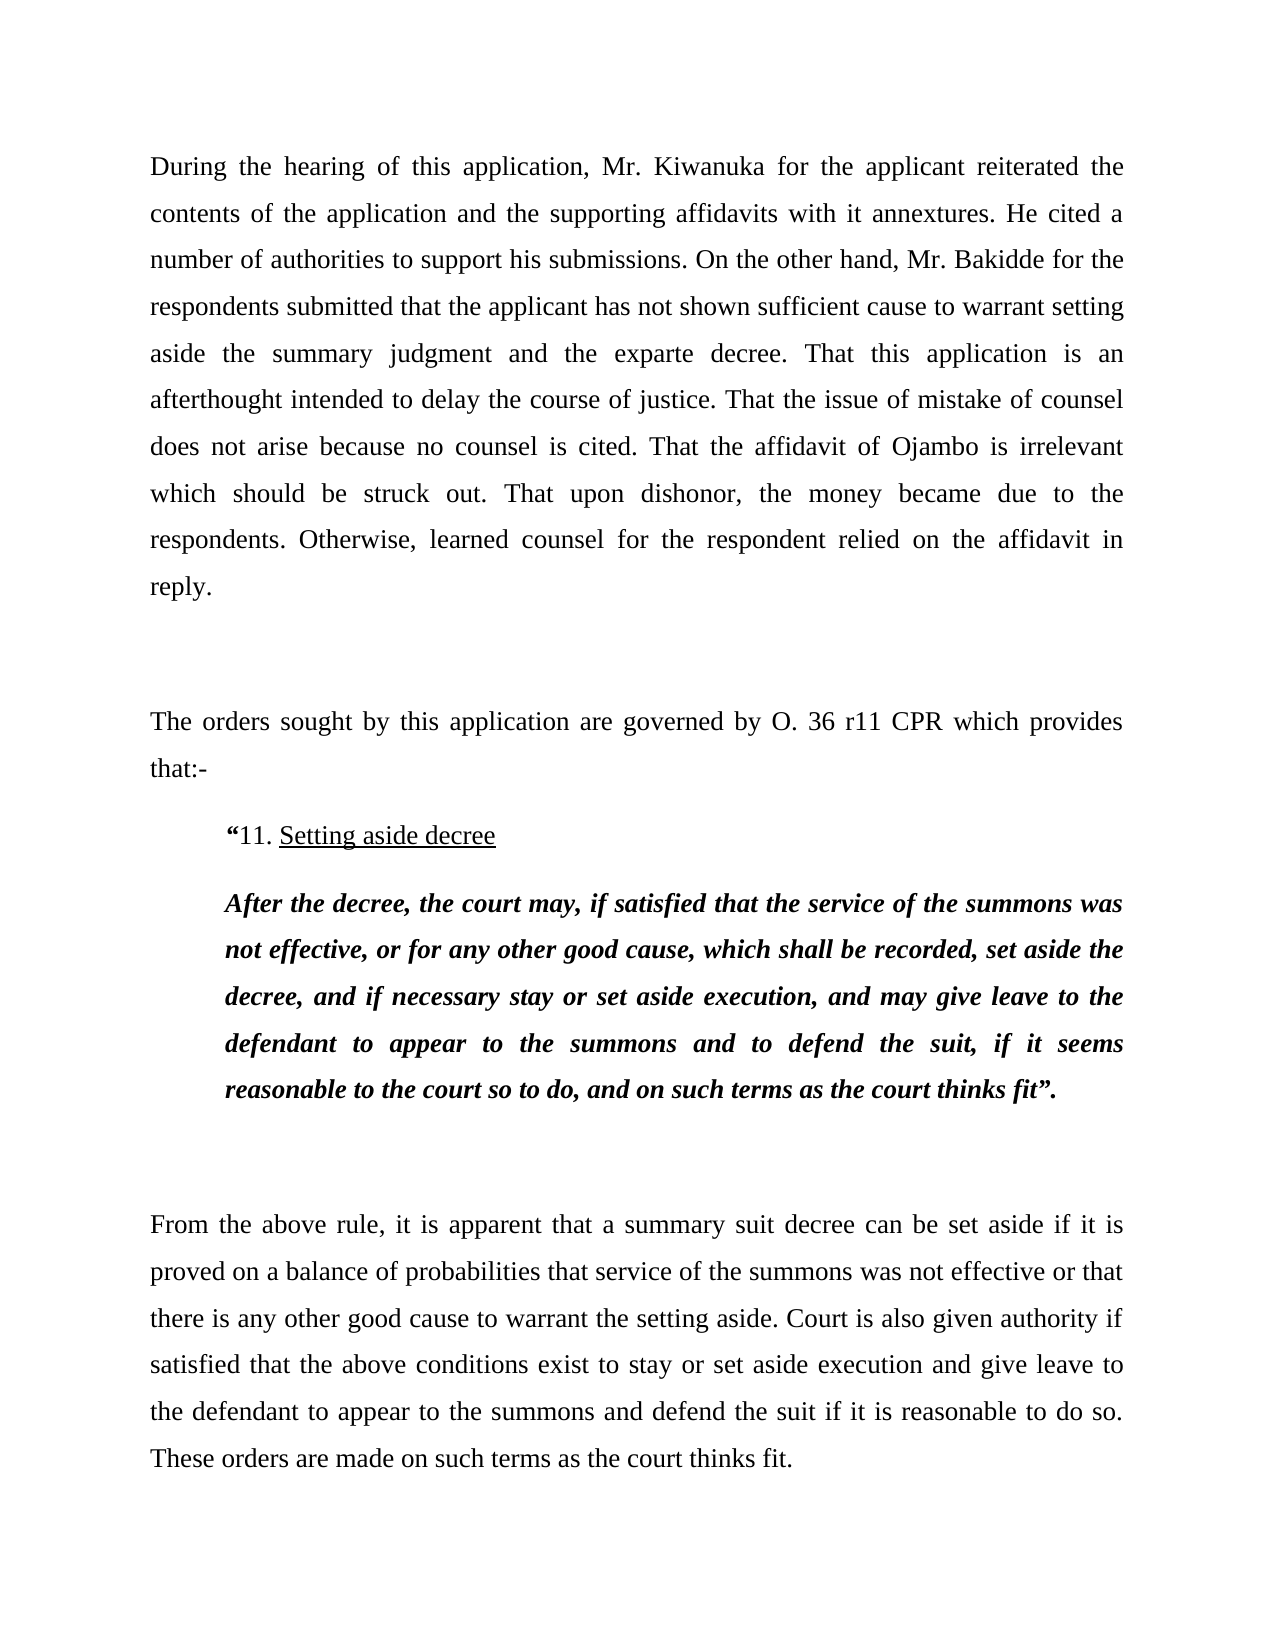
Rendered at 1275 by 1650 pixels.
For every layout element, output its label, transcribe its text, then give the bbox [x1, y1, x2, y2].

text From the above rule, it is apparent that a summary suit decree can be set aside if it is proved on a balance of probabilities that service of the summons was not effective or that there is any other good cause to warrant the setting aside. Court is also given authority if satisfied that the above conditions exist to stay or set aside execution and give leave to the defendant to appear to the summons and defend the suit if it is reasonable to do so. These orders are made on such terms as the court thinks fit. [150, 1208, 1125, 1473]
text After the decree, the court may, if satisfied that the service of the summons was not effective, or for any other good cause, which shall be recorded, set aside the decree, and if necessary stay or set aside execution, and may give leave to the defendant to appear to the summons and to defend the suit, if it seems reasonable to the court so to do, and on such terms as the court thinks fit”. [225, 887, 1125, 1104]
text “11. Setting aside decree [150, 819, 1125, 850]
text During the hearing of this application, Mr. Kiwanuka for the applicant reiterated the contents of the application and the supporting affidavits with it annextures. He cited a number of authorities to support his submissions. On the other hand, Mr. Bakidde for the respondents submitted that the applicant has not shown sufficient cause to warrant setting aside the summary judgment and the exparte decree. That this application is an afterthought intended to delay the course of justice. That the issue of mistake of counsel does not arise because no counsel is cited. That the affidavit of Ojambo is irrelevant which should be struck out. That upon dishonor, the money became due to the respondents. Otherwise, learned counsel for the respondent relied on the affidavit in reply. [150, 150, 1125, 601]
text The orders sought by this application are governed by O. 36 r11 CPR which provides that:- [150, 705, 1125, 783]
